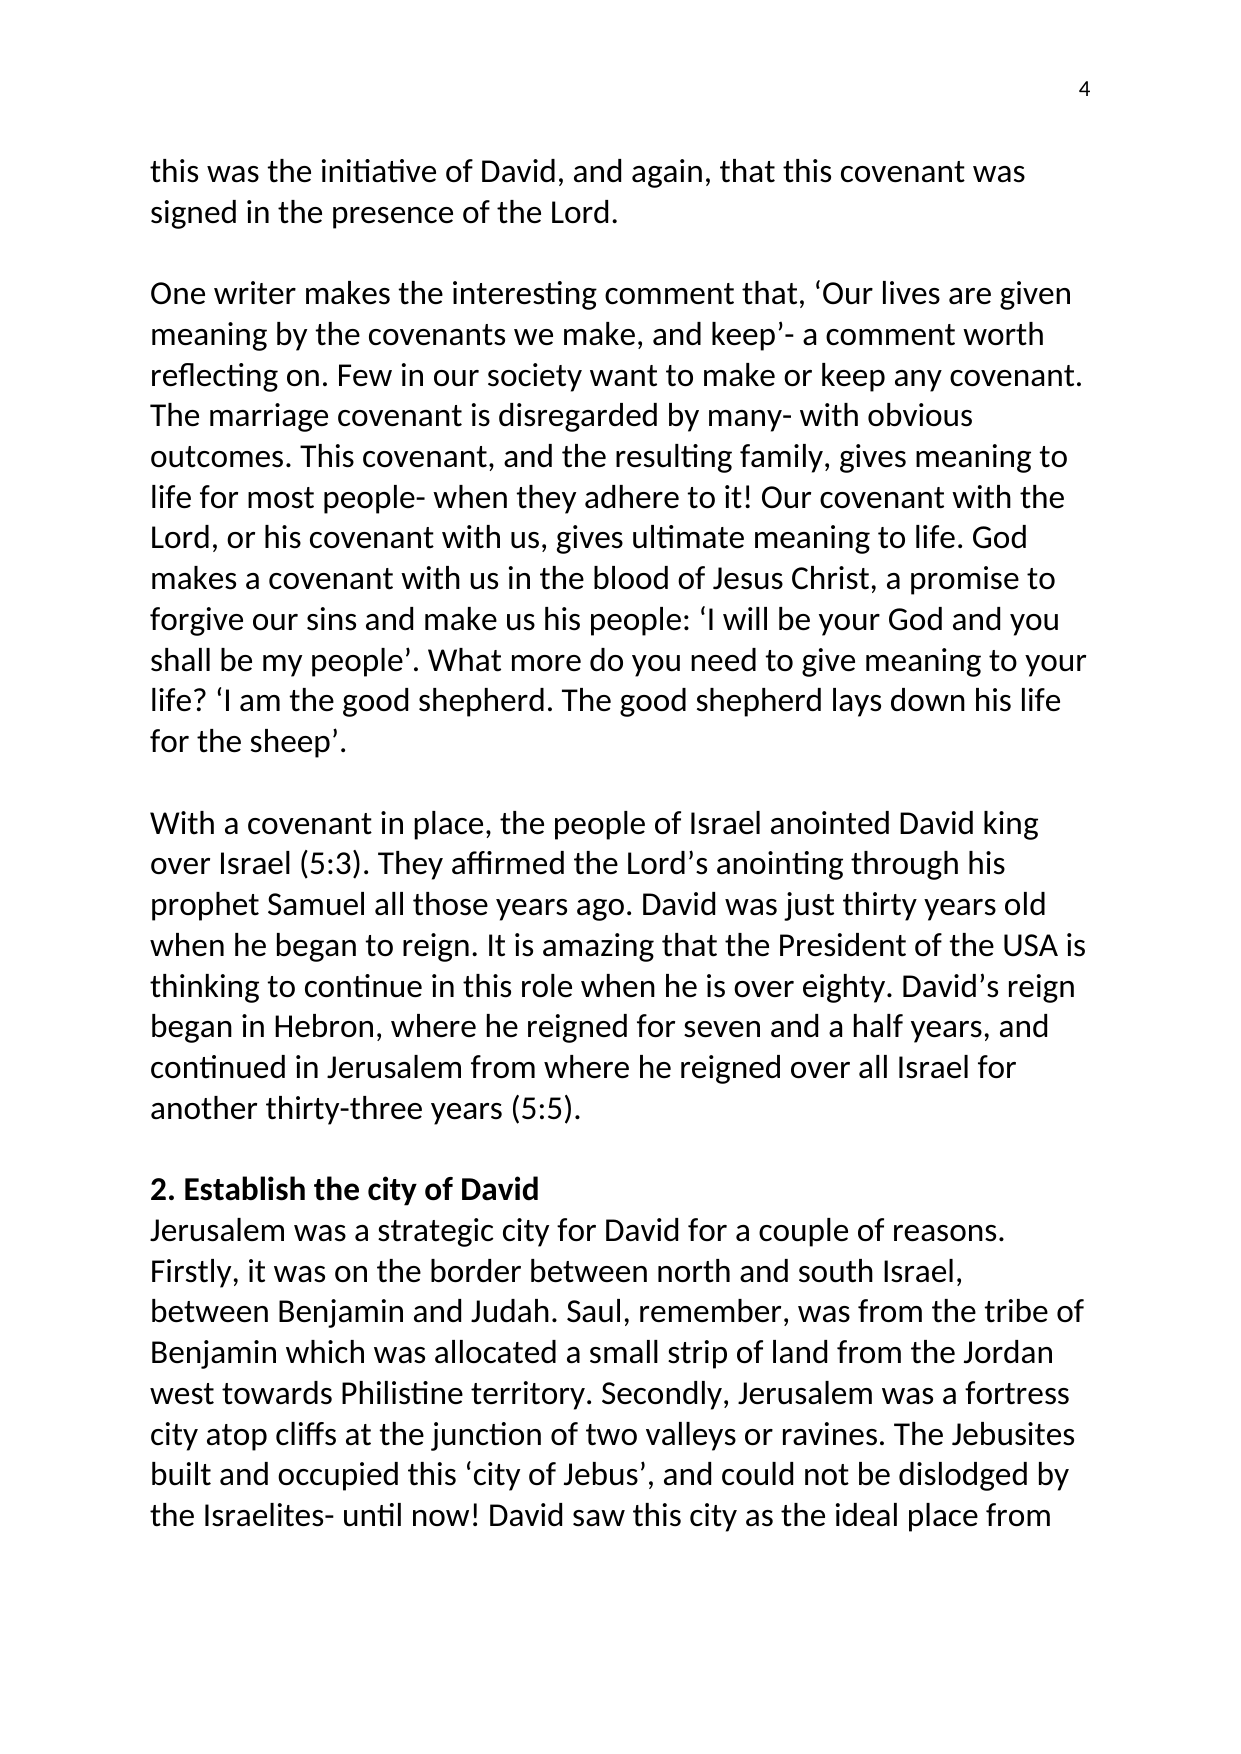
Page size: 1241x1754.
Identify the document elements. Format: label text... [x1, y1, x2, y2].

text With a covenant in place, the people of Israel anointed David king over Israel (5:3). They affirmed the Lord’s anointing through his prophet Samuel all those years ago. David was just thirty years old when he began to reign. It is amazing that the President of the USA is thinking to continue in this role when he is over eighty. David’s reign began in Hebron, where he reigned for seven and a half years, and continued in Jerusalem from where he reigned over all Israel for another thirty-three years (5:5). [150, 802, 1090, 1127]
text 2. Establish the city of David [150, 1168, 1090, 1209]
text One writer makes the interesting comment that, ‘Our lives are given meaning by the covenants we make, and keep’- a comment worth reflecting on. Few in our society want to make or keep any covenant. The marriage covenant is disregarded by many- with obvious outcomes. This covenant, and the resulting family, gives meaning to life for most people- when they adhere to it! Our covenant with the Lord, or his covenant with us, gives ultimate meaning to life. God makes a covenant with us in the blood of Jesus Christ, a promise to forgive our sins and make us his people: ‘I will be your God and you shall be my people’. What more do you need to give meaning to your life? ‘I am the good shepherd. The good shepherd lays down his life for the sheep’. [150, 272, 1090, 761]
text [150, 1209, 1090, 1535]
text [150, 150, 1090, 231]
